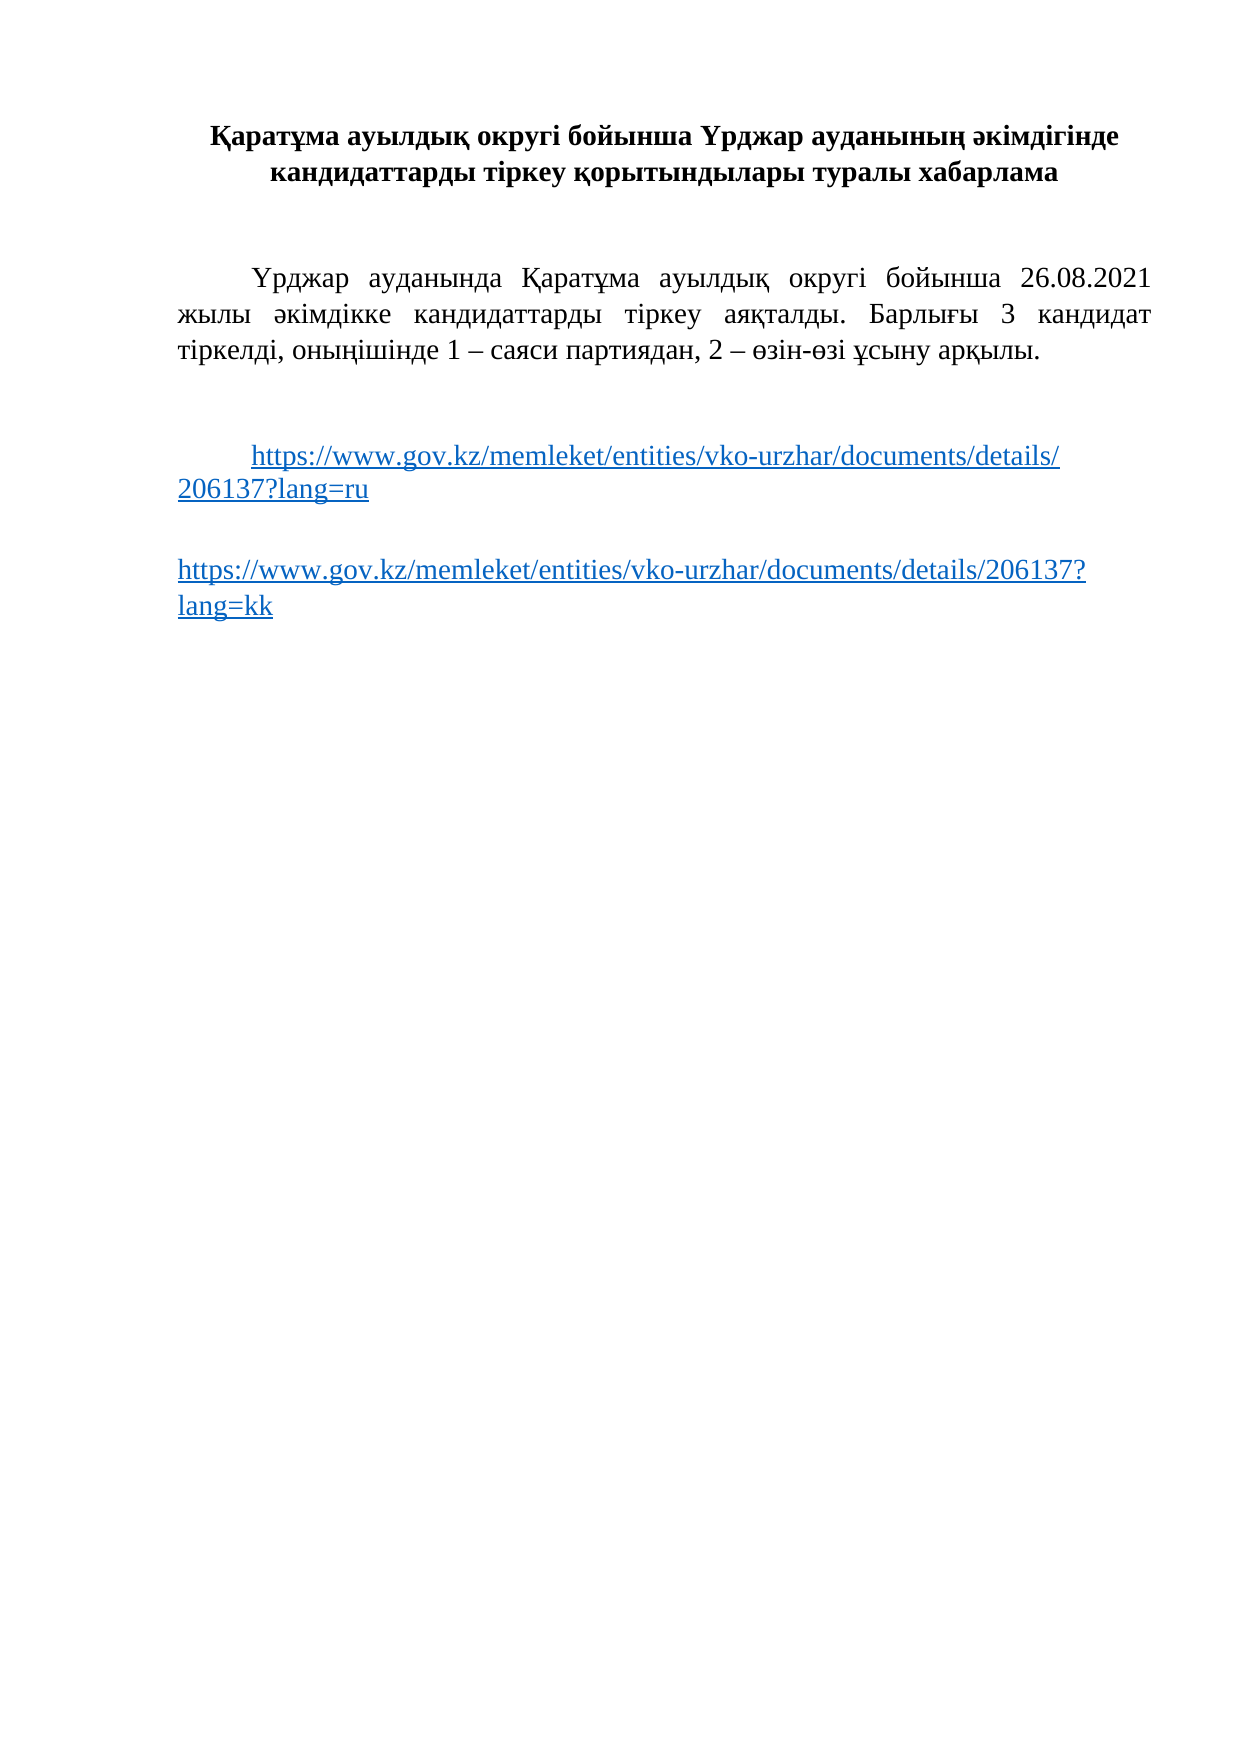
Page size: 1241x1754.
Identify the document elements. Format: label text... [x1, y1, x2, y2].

text Үрджар ауданында Қаратұма ауылдық округі бойынша 26.08.2021 жылы әкімдікке кандидаттарды тіркеу аяқталды. Барлығы 3 кандидат тіркелді, оныңішінде 1 – саяси партиядан, 2 – өзін-өзі ұсыну арқылы. [177, 260, 1152, 366]
text https://www.gov.kz/memleket/entities/vko-urzhar/documents/details/206137?lang=kk [177, 552, 1152, 621]
text https://www.gov.kz/memleket/entities/vko-urzhar/documents/details/206137?lang=ru [177, 438, 1152, 505]
text Қаратұма ауылдық округі бойынша Үрджар ауданының әкімдігінде кандидаттарды тіркеу қорытындылары туралы хабарлама [177, 118, 1152, 188]
